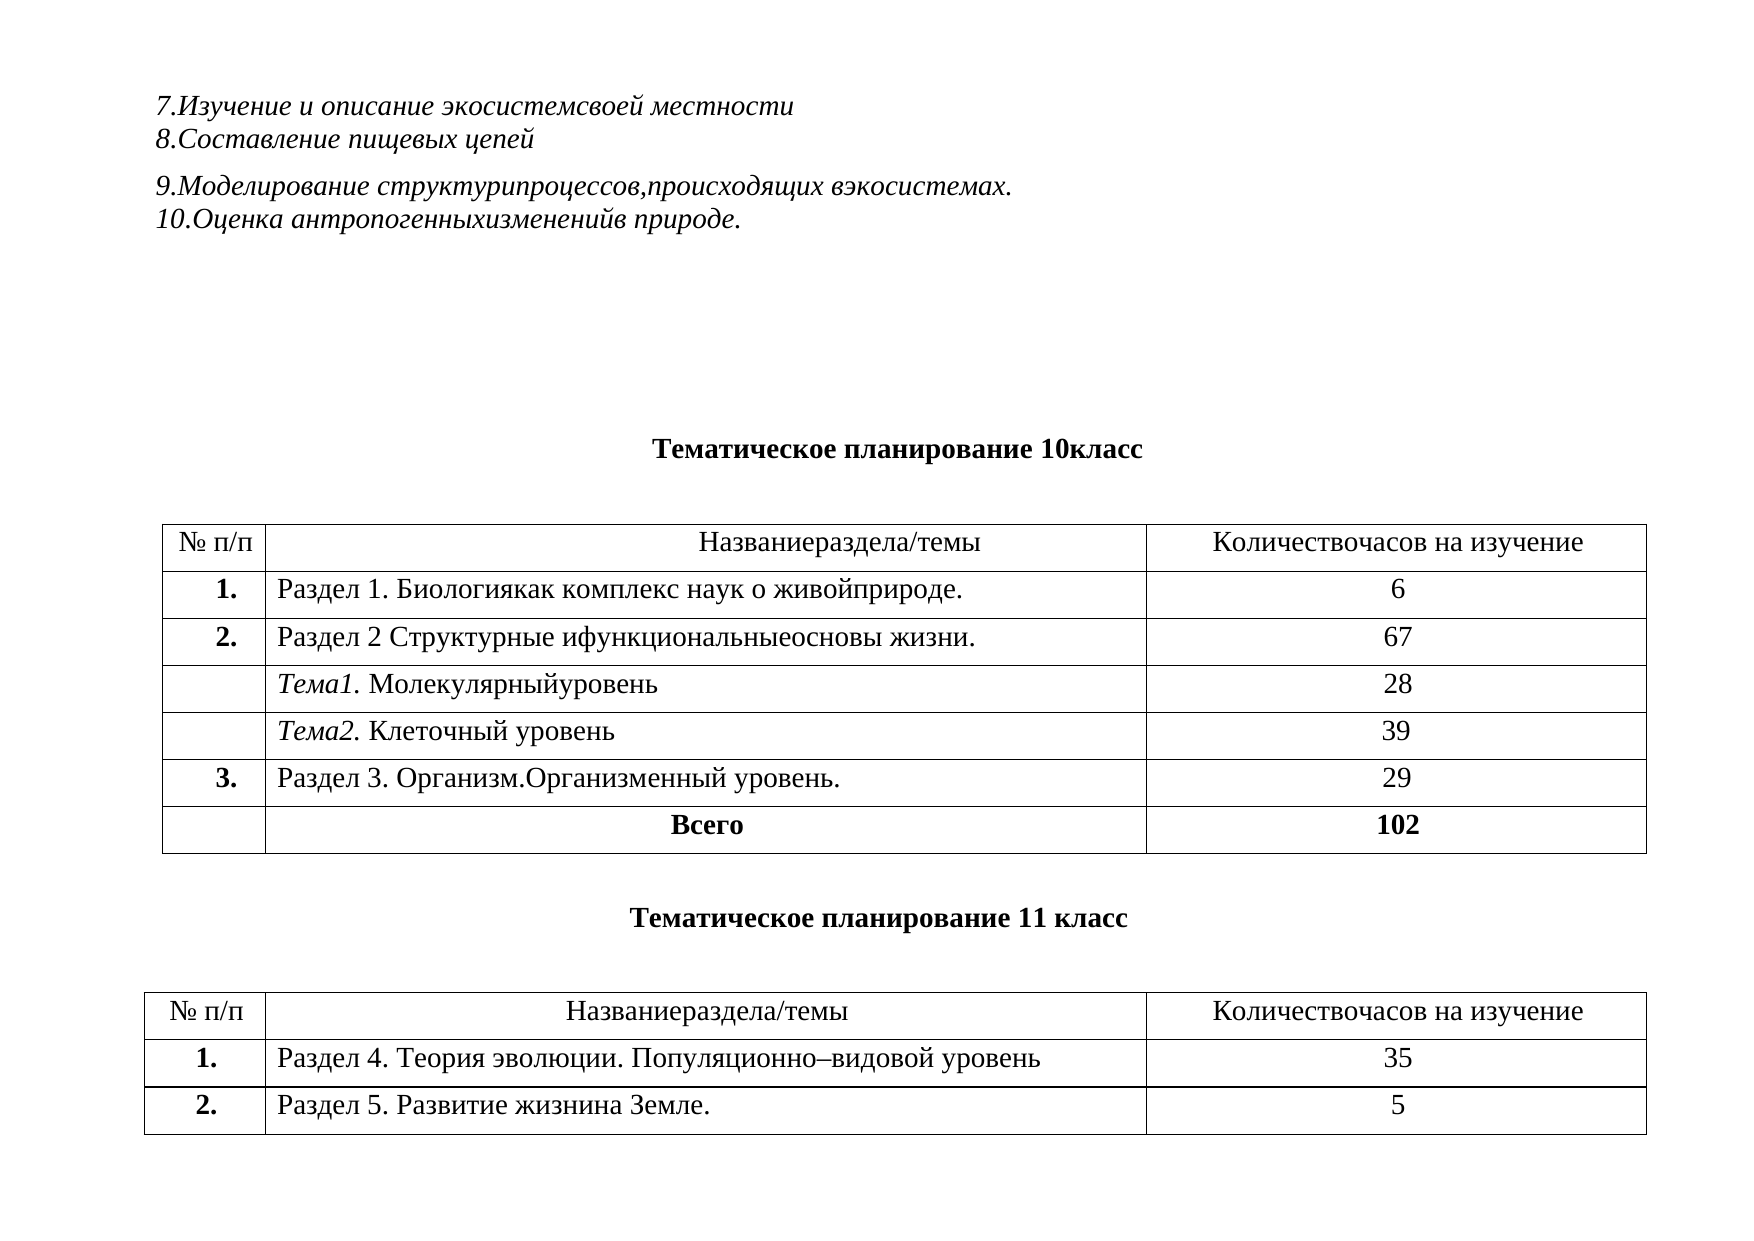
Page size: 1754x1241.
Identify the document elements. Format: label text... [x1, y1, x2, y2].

text 7.Изучение и описание экосистемсвоей местности 8.Составление пищевых цепей [155, 88, 824, 155]
table_cell 5 [1147, 1088, 1646, 1133]
table_cell 29 [1147, 760, 1646, 806]
table_header Названиераздела/темы [266, 525, 1146, 571]
table_cell Раздел 3. Организм.Организменный уровень. [266, 760, 1146, 806]
table_cell 39 [1147, 713, 1646, 759]
text Тематическое планирование 11 класс [118, 900, 1639, 934]
table_cell [163, 572, 265, 618]
table_cell 2. [145, 1088, 265, 1133]
table_cell 35 [1147, 1040, 1646, 1086]
table_cell Раздел 4. Теория эволюции. Популяционно–видовой уровень [266, 1040, 1146, 1086]
table_cell [163, 760, 265, 806]
table_cell Раздел 2 Структурные ифункциональныеосновы жизни. [266, 619, 1146, 665]
table_header Названиераздела/темы [266, 993, 1146, 1039]
table_cell [163, 713, 265, 759]
table_header № п/п [145, 993, 265, 1039]
table_cell 102 [1147, 807, 1646, 853]
table_cell Раздел 5. Развитие жизнина Земле. [266, 1088, 1146, 1133]
table_cell 67 [1147, 619, 1646, 665]
table_header Количествочасов на изучение [1147, 993, 1646, 1039]
table_cell 6 [1147, 572, 1646, 618]
table_cell Раздел 1. Биологиякак комплекс наук о живойприроде. [266, 572, 1146, 618]
table_cell Тема1. Молекулярныйуровень [266, 666, 1146, 712]
table_cell [163, 807, 265, 853]
table_cell 28 [1147, 666, 1646, 712]
table_cell [163, 619, 265, 665]
table_cell Всего [266, 807, 1146, 853]
table_cell 1. [145, 1040, 265, 1086]
table_cell [163, 666, 265, 712]
text Тематическое планирование 10класс [155, 431, 1639, 465]
table_header Количествочасов на изучение [1147, 525, 1646, 571]
table_header № п/п [163, 525, 265, 571]
text 9.Моделирование структурипроцессов,происходящих вэкосистемах. 10.Оценка антропогенныхизмененийв природе. [155, 168, 1065, 235]
table_cell Тема2. Клеточный уровень [266, 713, 1146, 759]
